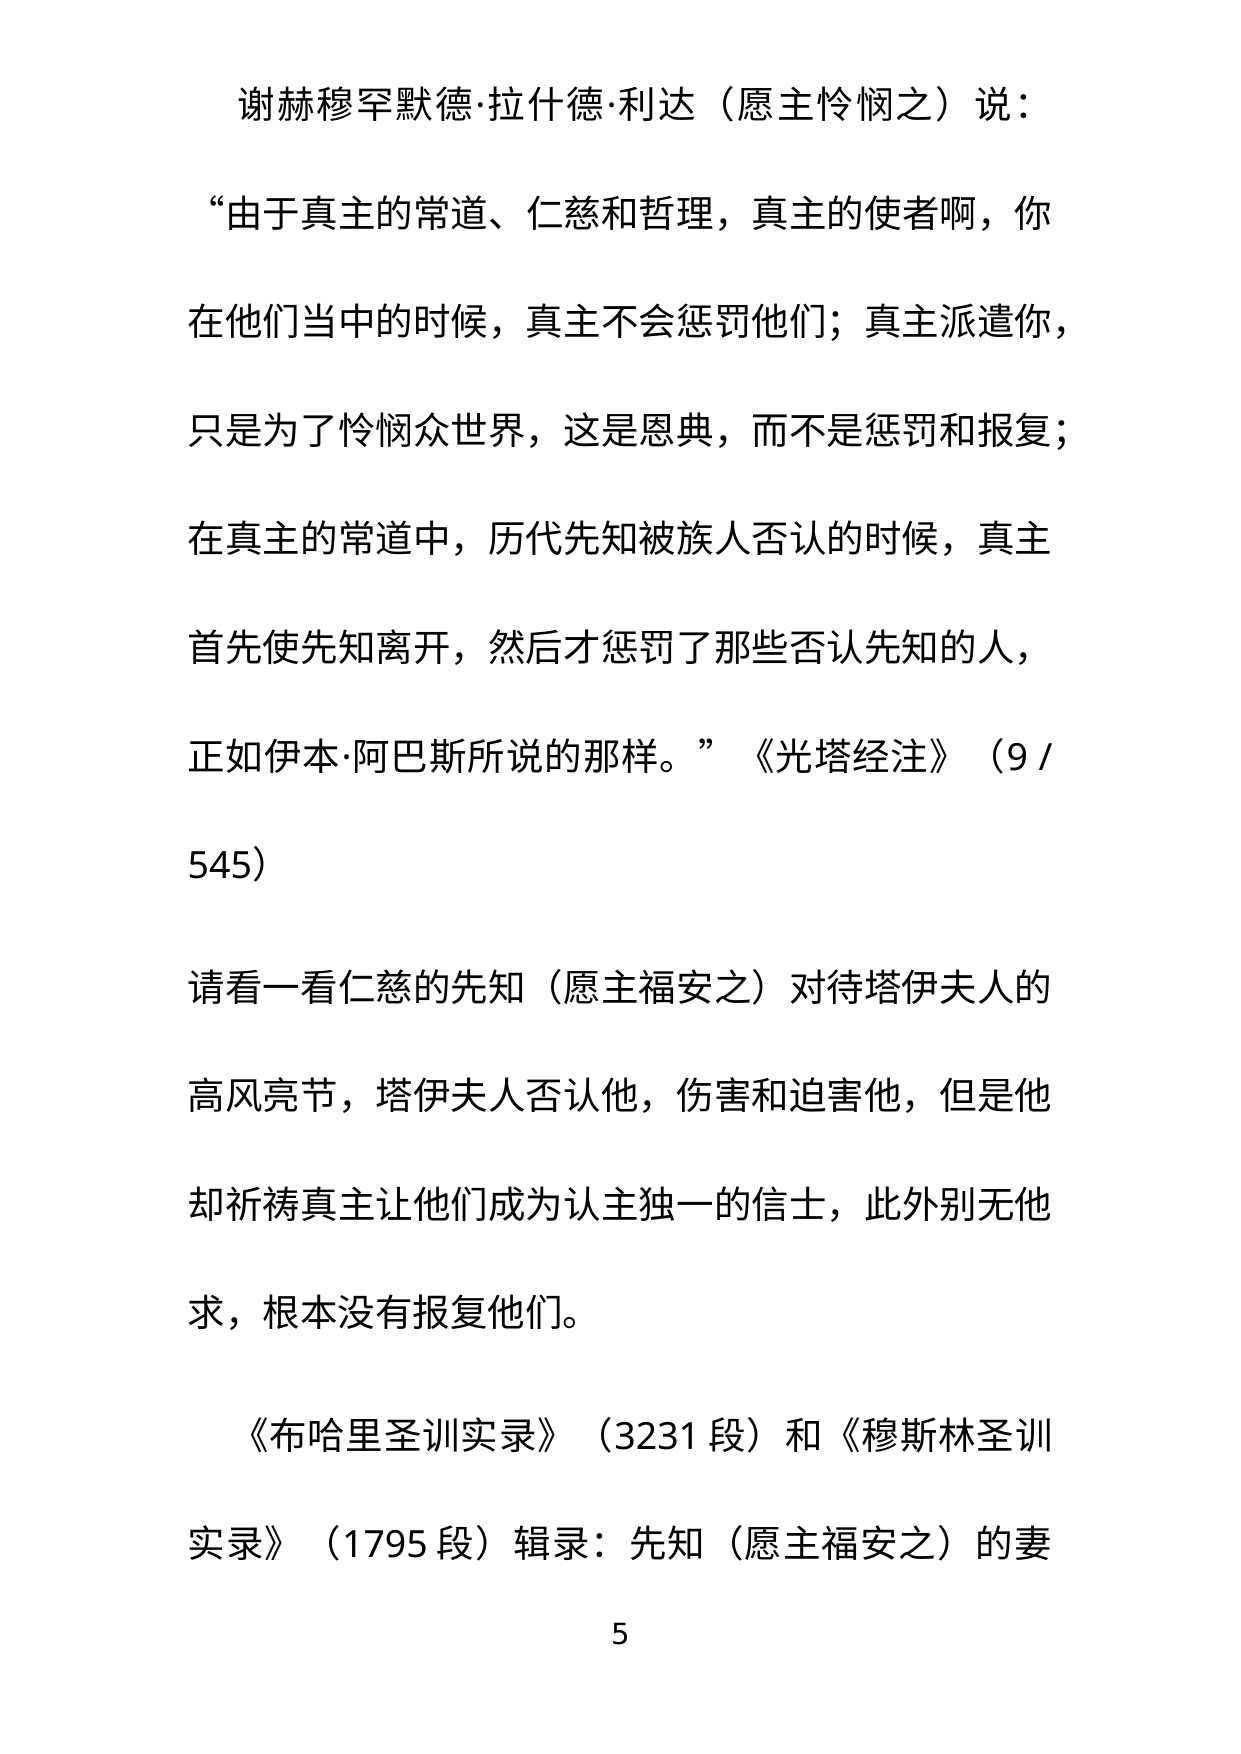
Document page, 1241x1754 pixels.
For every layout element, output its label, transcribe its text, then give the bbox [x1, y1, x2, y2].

text 谢赫穆罕默德·拉什德·利达（愿主怜悯之）说：“由于真主的常道、仁慈和哲理，真主的使者啊，你在他们当中的时候，真主不会惩罚他们；真主派遣你，只是为了怜悯众世界，这是恩典，而不是惩罚和报复；在真主的常道中，历代先知被族人否认的时候，真主首先使先知离开，然后才惩罚了那些否认先知的人，正如伊本·阿巴斯所说的那样。”《光塔经注》（9 / 545） [187, 75, 1053, 889]
text 请看一看仁慈的先知（愿主福安之）对待塔伊夫人的高风亮节，塔伊夫人否认他，伤害和迫害他，但是他却祈祷真主让他们成为认主独一的信士，此外别无他求，根本没有报复他们。 [187, 958, 1053, 1338]
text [187, 1406, 1053, 1569]
